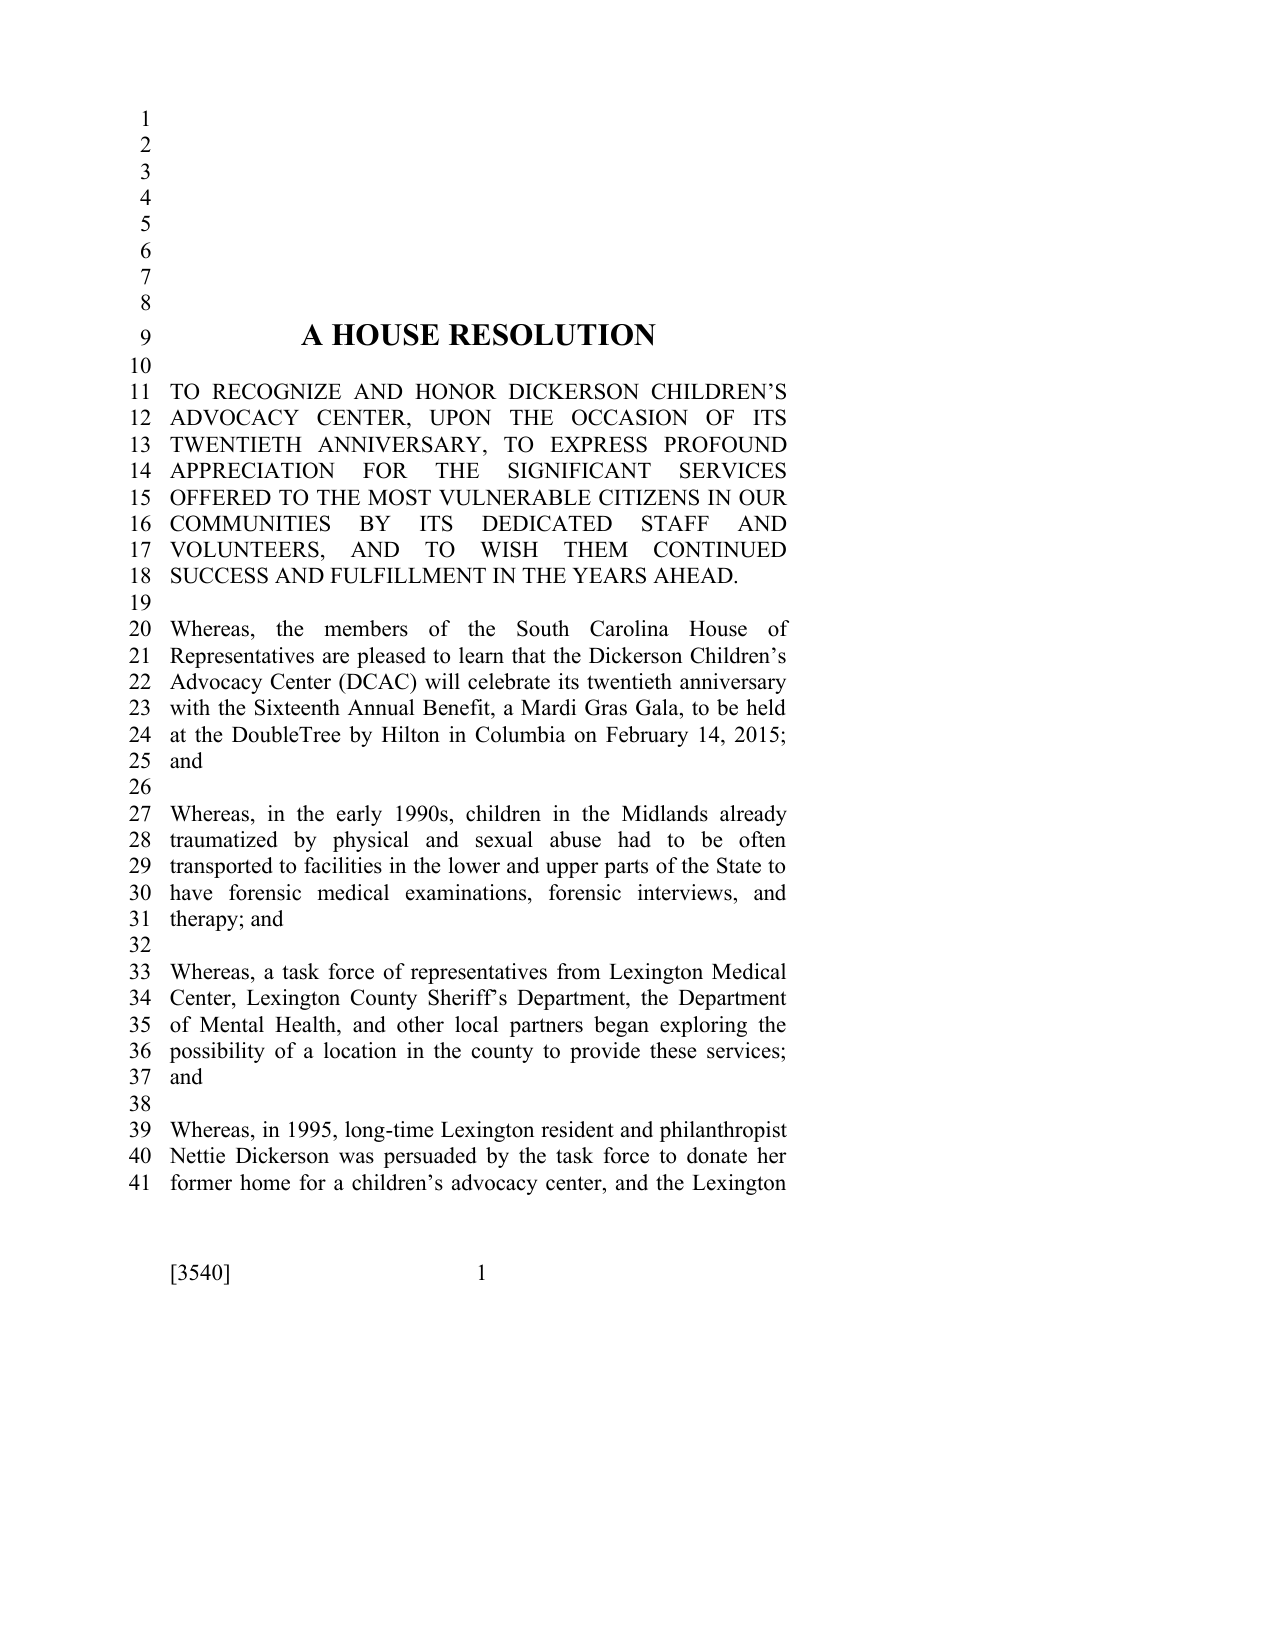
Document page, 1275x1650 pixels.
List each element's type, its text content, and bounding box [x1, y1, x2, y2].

text Whereas, a task force of representatives from Lexington Medical Center, Lexington County Sheriff’s Department, the Department of Mental Health, and other local partners began exploring the possibility of a location in the county to provide these services; and [169, 958, 787, 1090]
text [169, 1116, 787, 1195]
text TO RECOGNIZE AND HONOR DICKERSON CHILDREN’S ADVOCACY CENTER, UPON THE OCCASION OF ITS TWENTIETH ANNIVERSARY, TO EXPRESS PROFOUND APPRECIATION FOR THE SIGNIFICANT SERVICES OFFERED TO THE MOST VULNERABLE CITIZENS IN OUR COMMUNITIES BY ITS DEDICATED STAFF AND VOLUNTEERS, AND TO WISH THEM CONTINUED SUCCESS AND FULFILLMENT IN THE YEARS AHEAD. [169, 378, 787, 589]
text A HOUSE RESOLUTION [169, 316, 787, 352]
text Whereas, in the early 1990s, children in the Midlands already traumatized by physical and sexual abuse had to be often transported to facilities in the lower and upper parts of the State to have forensic medical examinations, forensic interviews, and therapy; and [169, 800, 787, 932]
text Whereas, the members of the South Carolina House of Representatives are pleased to learn that the Dickerson Children’s Advocacy Center (DCAC) will celebrate its twentieth anniversary with the Sixteenth Annual Benefit, a Mardi Gras Gala, to be held at the DoubleTree by Hilton in Columbia on February 14, 2015; and [169, 615, 787, 773]
